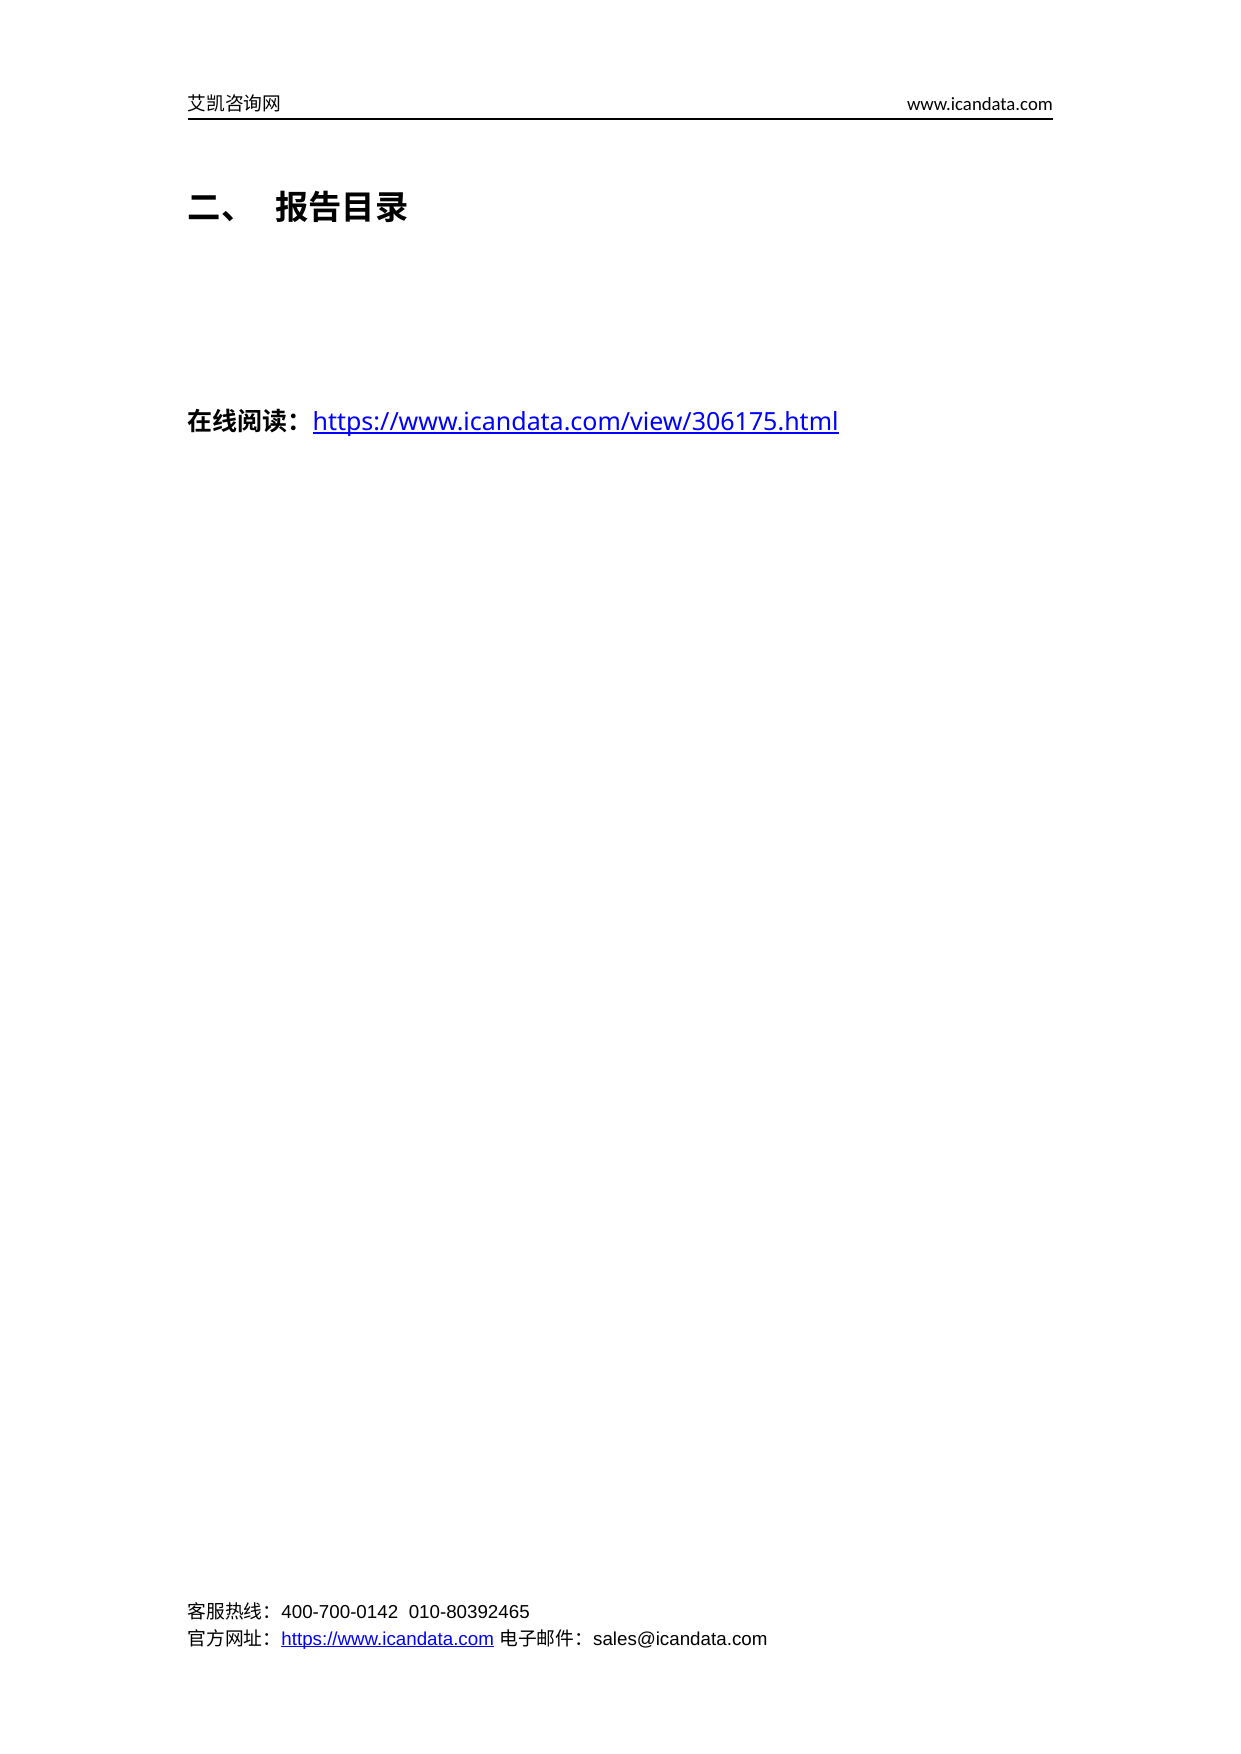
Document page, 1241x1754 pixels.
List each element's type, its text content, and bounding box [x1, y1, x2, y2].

subtitle 报告目录 [187, 172, 1053, 237]
text 在线阅读：https://www.icandata.com/view/306175.html [187, 387, 1053, 452]
